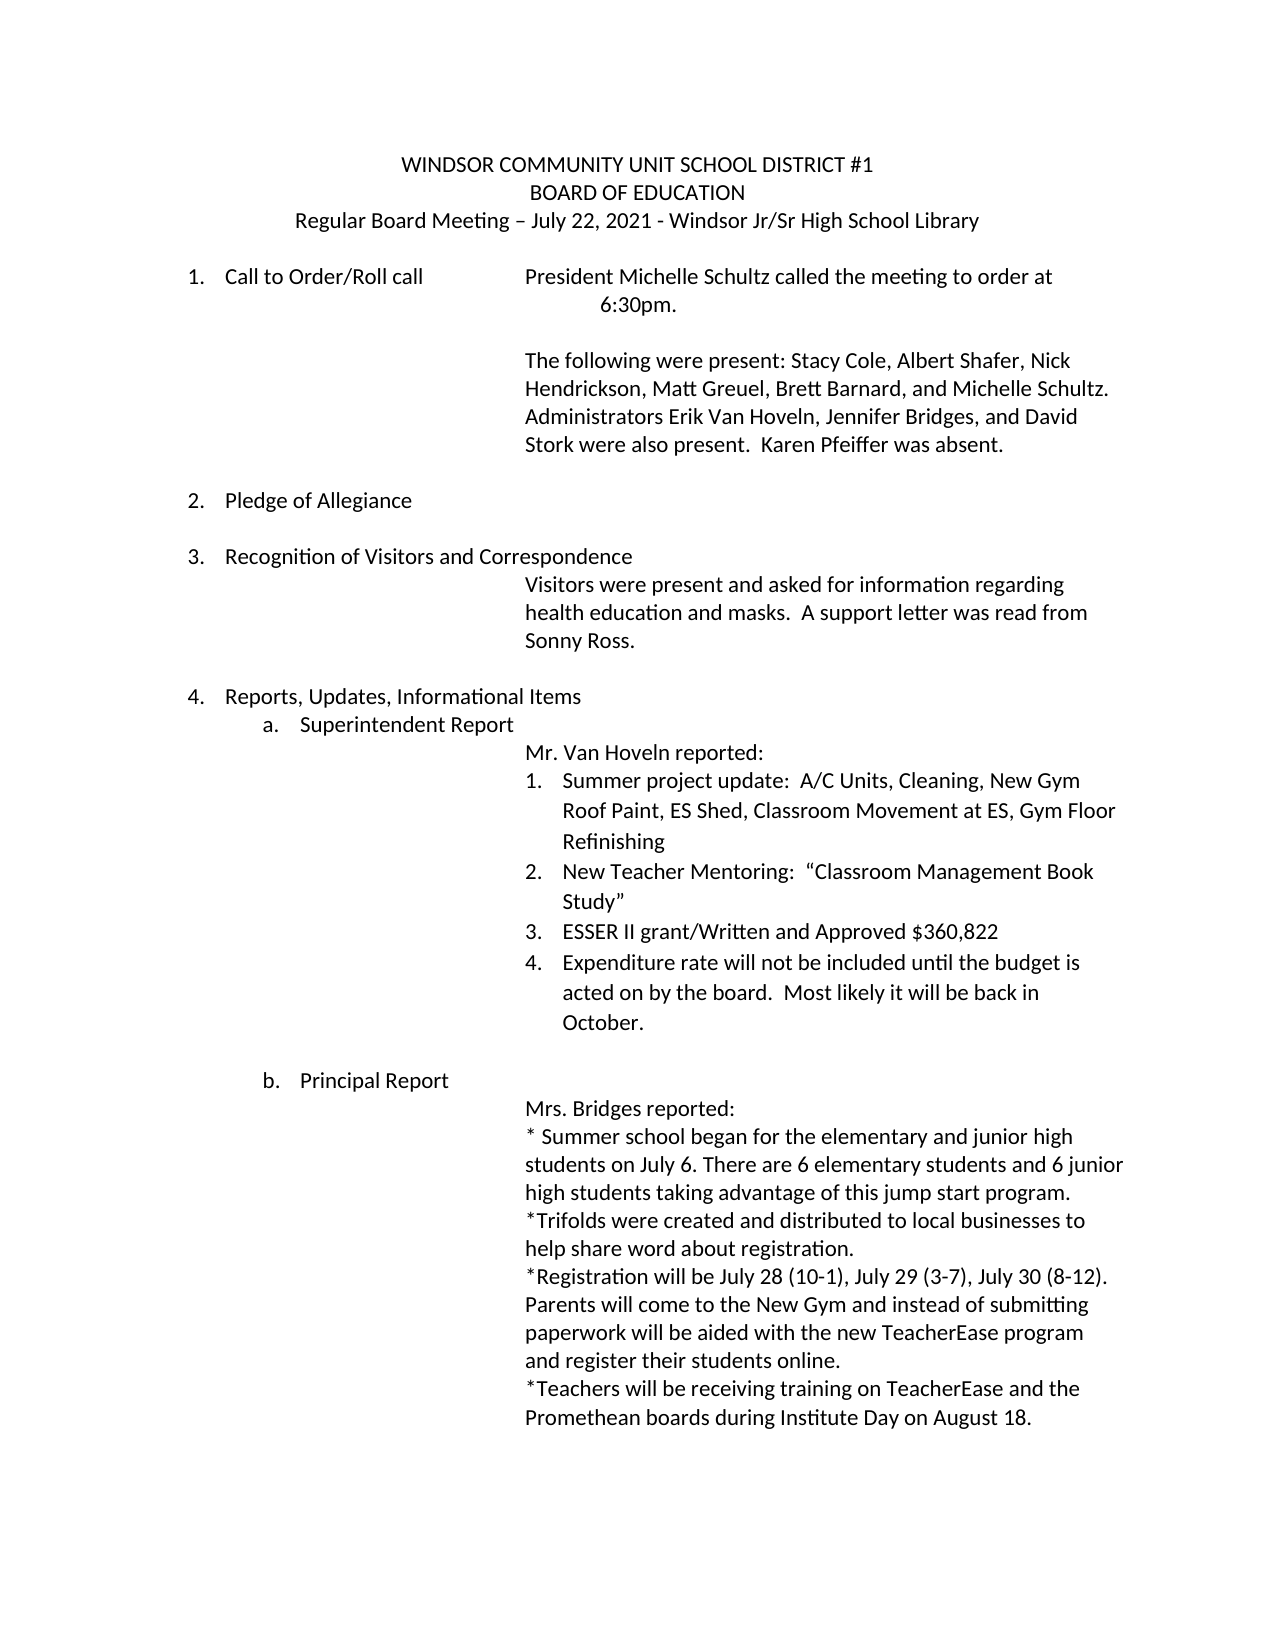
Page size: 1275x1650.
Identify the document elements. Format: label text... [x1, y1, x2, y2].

list Recognition of Visitors and Correspondence [187, 542, 1125, 570]
list Expenditure rate will not be included until the budget is acted on by the board. Most likely it will be back in October. [525, 948, 1125, 1036]
text Regular Board Meeting – July 22, 2021 - Windsor Jr/Sr High School Library [150, 206, 1125, 234]
list Reports, Updates, Informational Items [187, 682, 1125, 710]
text WINDSOR COMMUNITY UNIT SCHOOL DISTRICT #1 [150, 150, 1125, 178]
text Visitors were present and asked for information regarding health education and masks. A support letter was read from Sonny Ross. [525, 570, 1125, 654]
list New Teacher Mentoring: “Classroom Management Book Study” [525, 857, 1125, 915]
list ESSER II grant/Written and Approved $360,822 [525, 917, 1125, 946]
text *Trifolds were created and distributed to local businesses to help share word about registration. [525, 1206, 1125, 1262]
list Pledge of Allegiance [187, 486, 1125, 514]
list Superintendent Report [262, 710, 1125, 738]
text BOARD OF EDUCATION [150, 178, 1125, 206]
text *Registration will be July 28 (10-1), July 29 (3-7), July 30 (8-12). Parents will come to the New Gym and instead of submitting paperwork will be aided with the new TeacherEase program and register their students online. [525, 1262, 1125, 1374]
list Summer project update: A/C Units, Cleaning, New Gym Roof Paint, ES Shed, Classroom Movement at ES, Gym Floor Refinishing [525, 766, 1125, 855]
list The following were present: Stacy Cole, Albert Shafer, Nick Hendrickson, Matt Greuel, Brett Barnard, and Michelle Schultz. Administrators Erik Van Hoveln, Jennifer Bridges, and David Stork were also present. Karen Pfeiffer was absent. [525, 346, 1125, 458]
text Mrs. Bridges reported: [525, 1094, 1125, 1122]
list Mr. Van Hoveln reported: [525, 738, 1125, 766]
text * Summer school began for the elementary and junior high students on July 6. There are 6 elementary students and 6 junior high students taking advantage of this jump start program. [525, 1122, 1125, 1206]
list Call to Order/Roll call President Michelle Schultz called the meeting to order at 6:30pm. [187, 262, 1125, 318]
text *Teachers will be receiving training on TeacherEase and the Promethean boards during Institute Day on August 18. [525, 1374, 1125, 1431]
list Principal Report [262, 1066, 1125, 1094]
